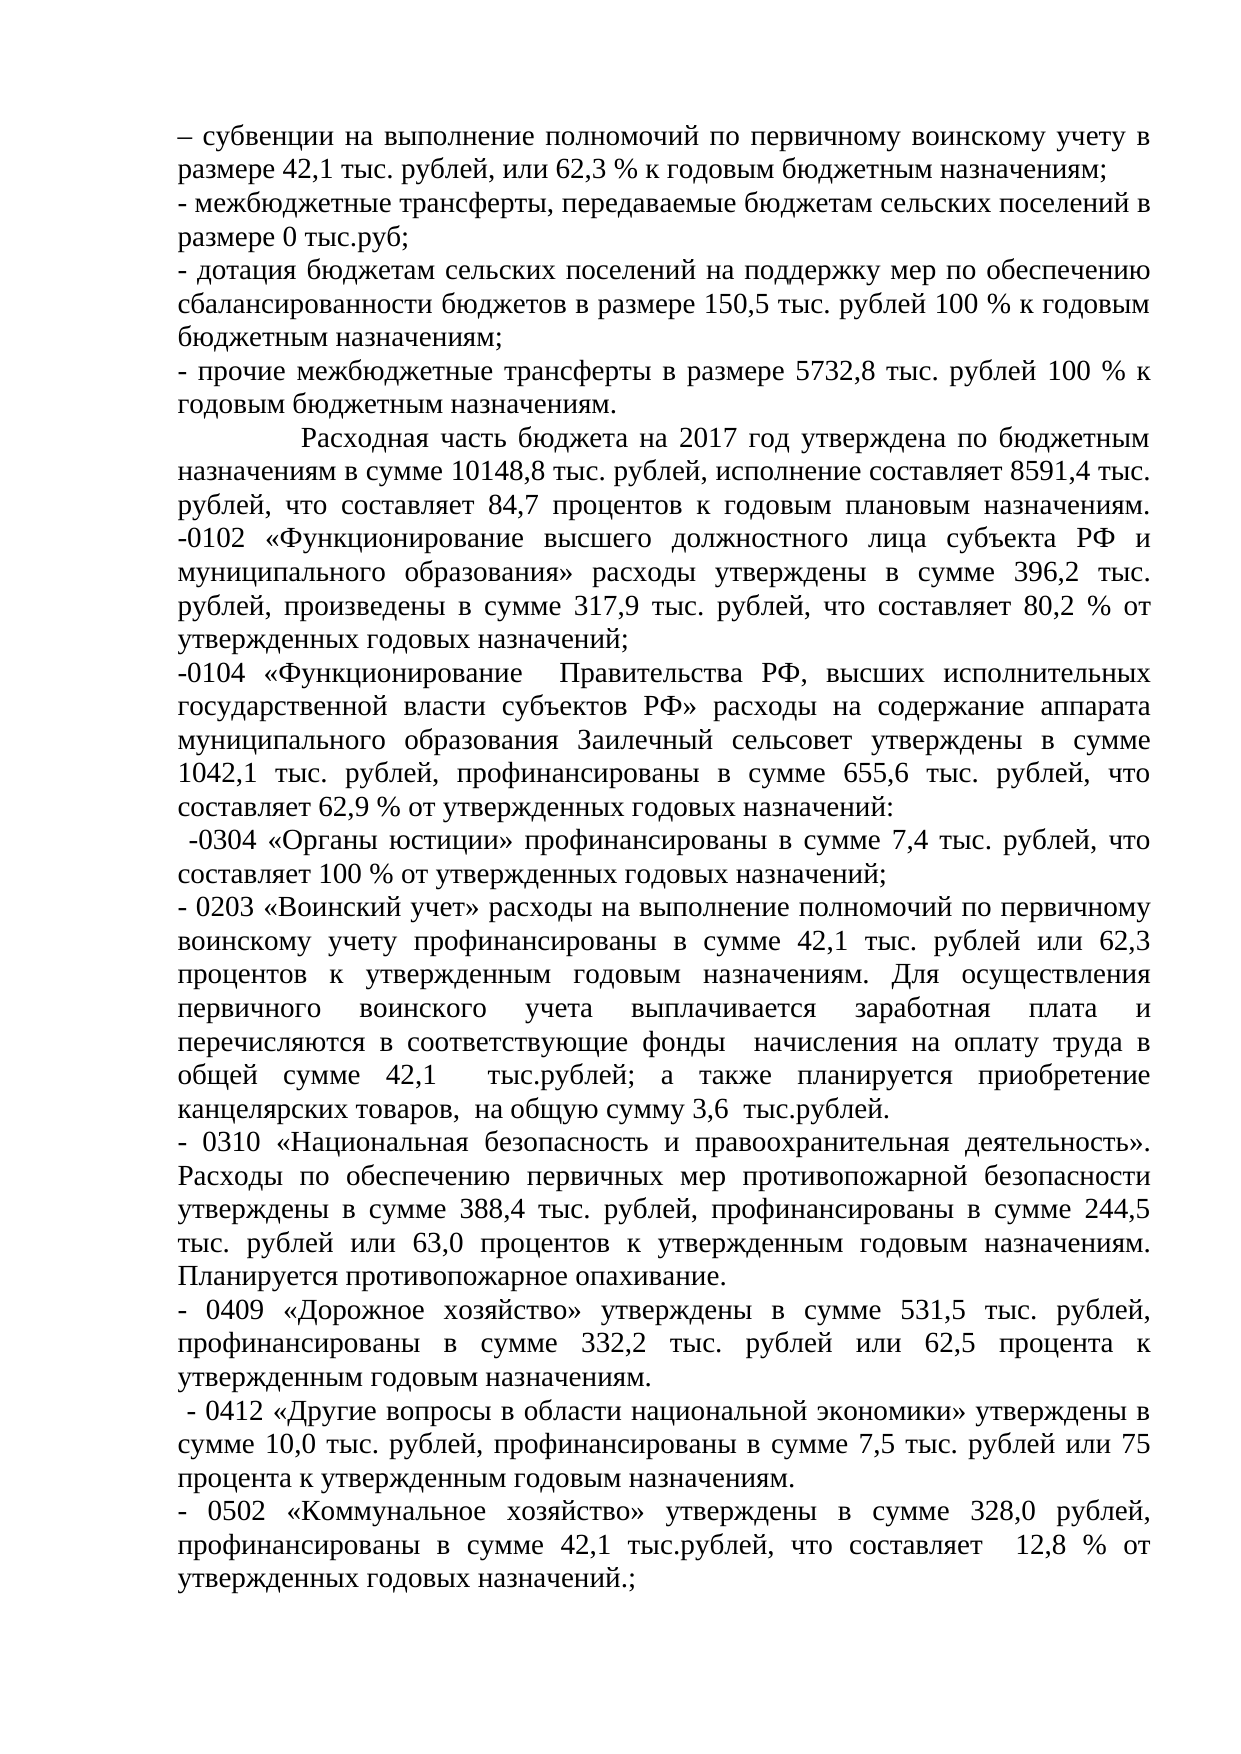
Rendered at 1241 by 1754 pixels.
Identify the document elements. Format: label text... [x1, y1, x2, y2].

text - 0409 «Дорожное хозяйство» утверждены в сумме 531,5 тыс. рублей, профинансированы в сумме 332,2 тыс. рублей или 62,5 процента к утвержденным годовым назначениям. [177, 1292, 1152, 1393]
text -0104 «Функционирование Правительства РФ, высших исполнительных государственной власти субъектов РФ» расходы на содержание аппарата муниципального образования Заилечный сельсовет утверждены в сумме 1042,1 тыс. рублей, профинансированы в сумме 655,6 тыс. рублей, что составляет 62,9 % от утвержденных годовых назначений: [177, 655, 1152, 822]
text - 0310 «Национальная безопасность и правоохранительная деятельность». Расходы по обеспечению первичных мер противопожарной безопасности утверждены в сумме 388,4 тыс. рублей, профинансированы в сумме 244,5 тыс. рублей или 63,0 процентов к утвержденным годовым назначениям. Планируется противопожарное опахивание. [177, 1124, 1152, 1292]
text - 0412 «Другие вопросы в области национальной экономики» утверждены в сумме 10,0 тыс. рублей, профинансированы в сумме 7,5 тыс. рублей или 75 процента к утвержденным годовым назначениям. [177, 1393, 1152, 1493]
text - межбюджетные трансферты, передаваемые бюджетам сельских поселений в размере 0 тыс.руб; [177, 185, 1152, 252]
text - 0502 «Коммунальное хозяйство» утверждены в сумме 328,0 рублей, профинансированы в сумме 42,1 тыс.рублей, что составляет 12,8 % от утвержденных годовых назначений.; [177, 1493, 1152, 1594]
text - прочие межбюджетные трансферты в размере 5732,8 тыс. рублей 100 % к годовым бюджетным назначениям. [177, 353, 1152, 420]
text -0304 «Органы юстиции» профинансированы в сумме 7,4 тыс. рублей, что составляет 100 % от утвержденных годовых назначений; [177, 822, 1152, 889]
text Расходная часть бюджета на 2017 год утверждена по бюджетным назначениям в сумме 10148,8 тыс. рублей, исполнение составляет 8591,4 тыс. рублей, что составляет 84,7 процентов к годовым плановым назначениям. -0102 «Функционирование высшего должностного лица субъекта РФ и муниципального образования» расходы утверждены в сумме 396,2 тыс. рублей, произведены в сумме 317,9 тыс. рублей, что составляет 80,2 % от утвержденных годовых назначений; [177, 420, 1152, 655]
text - 0203 «Воинский учет» расходы на выполнение полномочий по первичному воинскому учету профинансированы в сумме 42,1 тыс. рублей или 62,3 процентов к утвержденным годовым назначениям. Для осуществления первичного воинского учета выплачивается заработная плата и перечисляются в соответствующие фонды начисления на оплату труда в общей сумме 42,1 тыс.рублей; а также планируется приобретение канцелярских товаров, на общую сумму 3,6 тыс.рублей. [177, 889, 1152, 1124]
text – субвенции на выполнение полномочий по первичному воинскому учету в размере 42,1 тыс. рублей, или 62,3 % к годовым бюджетным назначениям; [177, 118, 1152, 185]
text - дотация бюджетам сельских поселений на поддержку мер по обеспечению сбалансированности бюджетов в размере 150,5 тыс. рублей 100 % к годовым бюджетным назначениям; [177, 252, 1152, 353]
